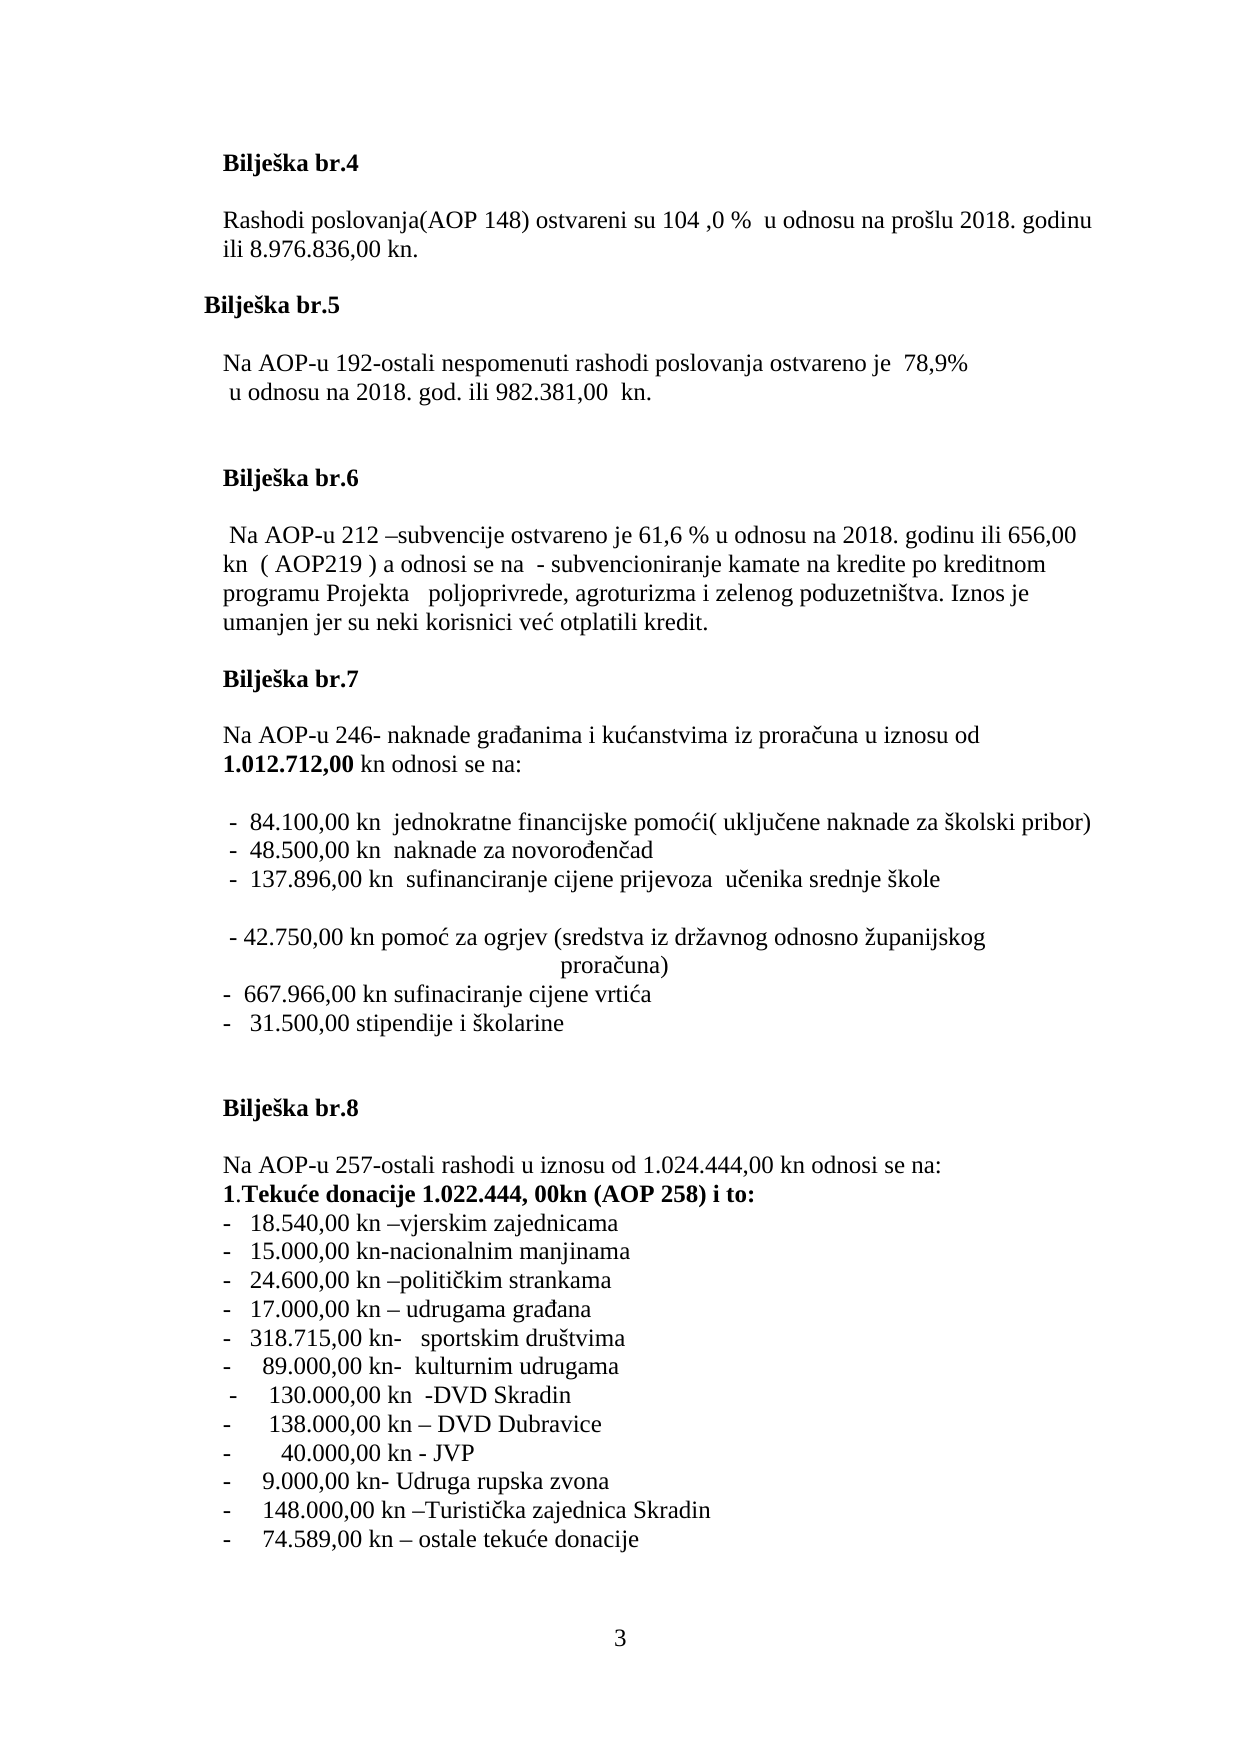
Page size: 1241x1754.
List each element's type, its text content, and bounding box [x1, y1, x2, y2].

text Rashodi poslovanja(AOP 148) ostvareni su 104 ,0 % u odnosu na prošlu 2018. godinu [223, 205, 1093, 234]
text - 40.000,00 kn - JVP [223, 1438, 1093, 1466]
text Na AOP-u 257-ostali rashodi u iznosu od 1.024.444,00 kn odnosi se na: [223, 1150, 1093, 1179]
text - 318.715,00 kn- sportskim društvima [223, 1323, 1093, 1351]
text - 42.750,00 kn pomoć za ogrjev (sredstva iz državnog odnosno županijskog [223, 922, 1093, 950]
text Bilješka br.8 [223, 1093, 1093, 1122]
text - 24.600,00 kn –političkim strankama [223, 1265, 1093, 1294]
text Bilješka br.4 [223, 148, 1093, 176]
text - 31.500,00 stipendije i školarine [223, 1008, 1093, 1037]
text Bilješka br.6 [223, 463, 1093, 492]
text - 48.500,00 kn naknade za novorođenčad [223, 835, 1093, 864]
text 1.012.712,00 kn odnosi se na: [223, 749, 1093, 778]
text - 89.000,00 kn- kulturnim udrugama [223, 1351, 1093, 1380]
text Na AOP-u 246- naknade građanima i kućanstvima iz proračuna u iznosu od [223, 720, 1093, 749]
text ili 8.976.836,00 kn. [223, 234, 1093, 263]
text Na AOP-u 212 –subvencije ostvareno je 61,6 % u odnosu na 2018. godinu ili 656,00 kn ( AOP219 ) a odnosi se na - subvencioniranje kamate na kredite po kreditnom programu Projekta poljoprivrede, agroturizma i zelenog poduzetništva. Iznos je umanjen jer su neki korisnici već otplatili kredit. [223, 521, 1093, 636]
text - 137.896,00 kn sufinanciranje cijene prijevoza učenika srednje škole [223, 864, 1093, 893]
text - 84.100,00 kn jednokratne financijske pomoći( uključene naknade za školski pribor) [223, 807, 1093, 835]
text - 74.589,00 kn – ostale tekuće donacije [223, 1524, 1093, 1553]
text - 667.966,00 kn sufinaciranje cijene vrtića [223, 979, 1093, 1008]
text - 130.000,00 kn -DVD Skradin [223, 1380, 1093, 1409]
text - 138.000,00 kn – DVD Dubravice [223, 1409, 1093, 1438]
text - 17.000,00 kn – udrugama građana [223, 1294, 1093, 1323]
text - 18.540,00 kn –vjerskim zajednicama [223, 1208, 1093, 1236]
text u odnosu na 2018. god. ili 982.381,00 kn. [223, 377, 1093, 406]
text proračuna) [223, 950, 1093, 979]
text - 15.000,00 kn-nacionalnim manjinama [223, 1236, 1093, 1265]
text Na AOP-u 192-ostali nespomenuti rashodi poslovanja ostvareno je 78,9% [223, 348, 1093, 377]
text - 9.000,00 kn- Udruga rupska zvona [223, 1466, 1093, 1495]
text - 148.000,00 kn –Turistička zajednica Skradin [223, 1495, 1093, 1524]
text Bilješka br.5 [148, 291, 1093, 319]
text 1.Tekuće donacije 1.022.444, 00kn (AOP 258) i to: [223, 1179, 1093, 1208]
text Bilješka br.7 [223, 664, 1093, 692]
